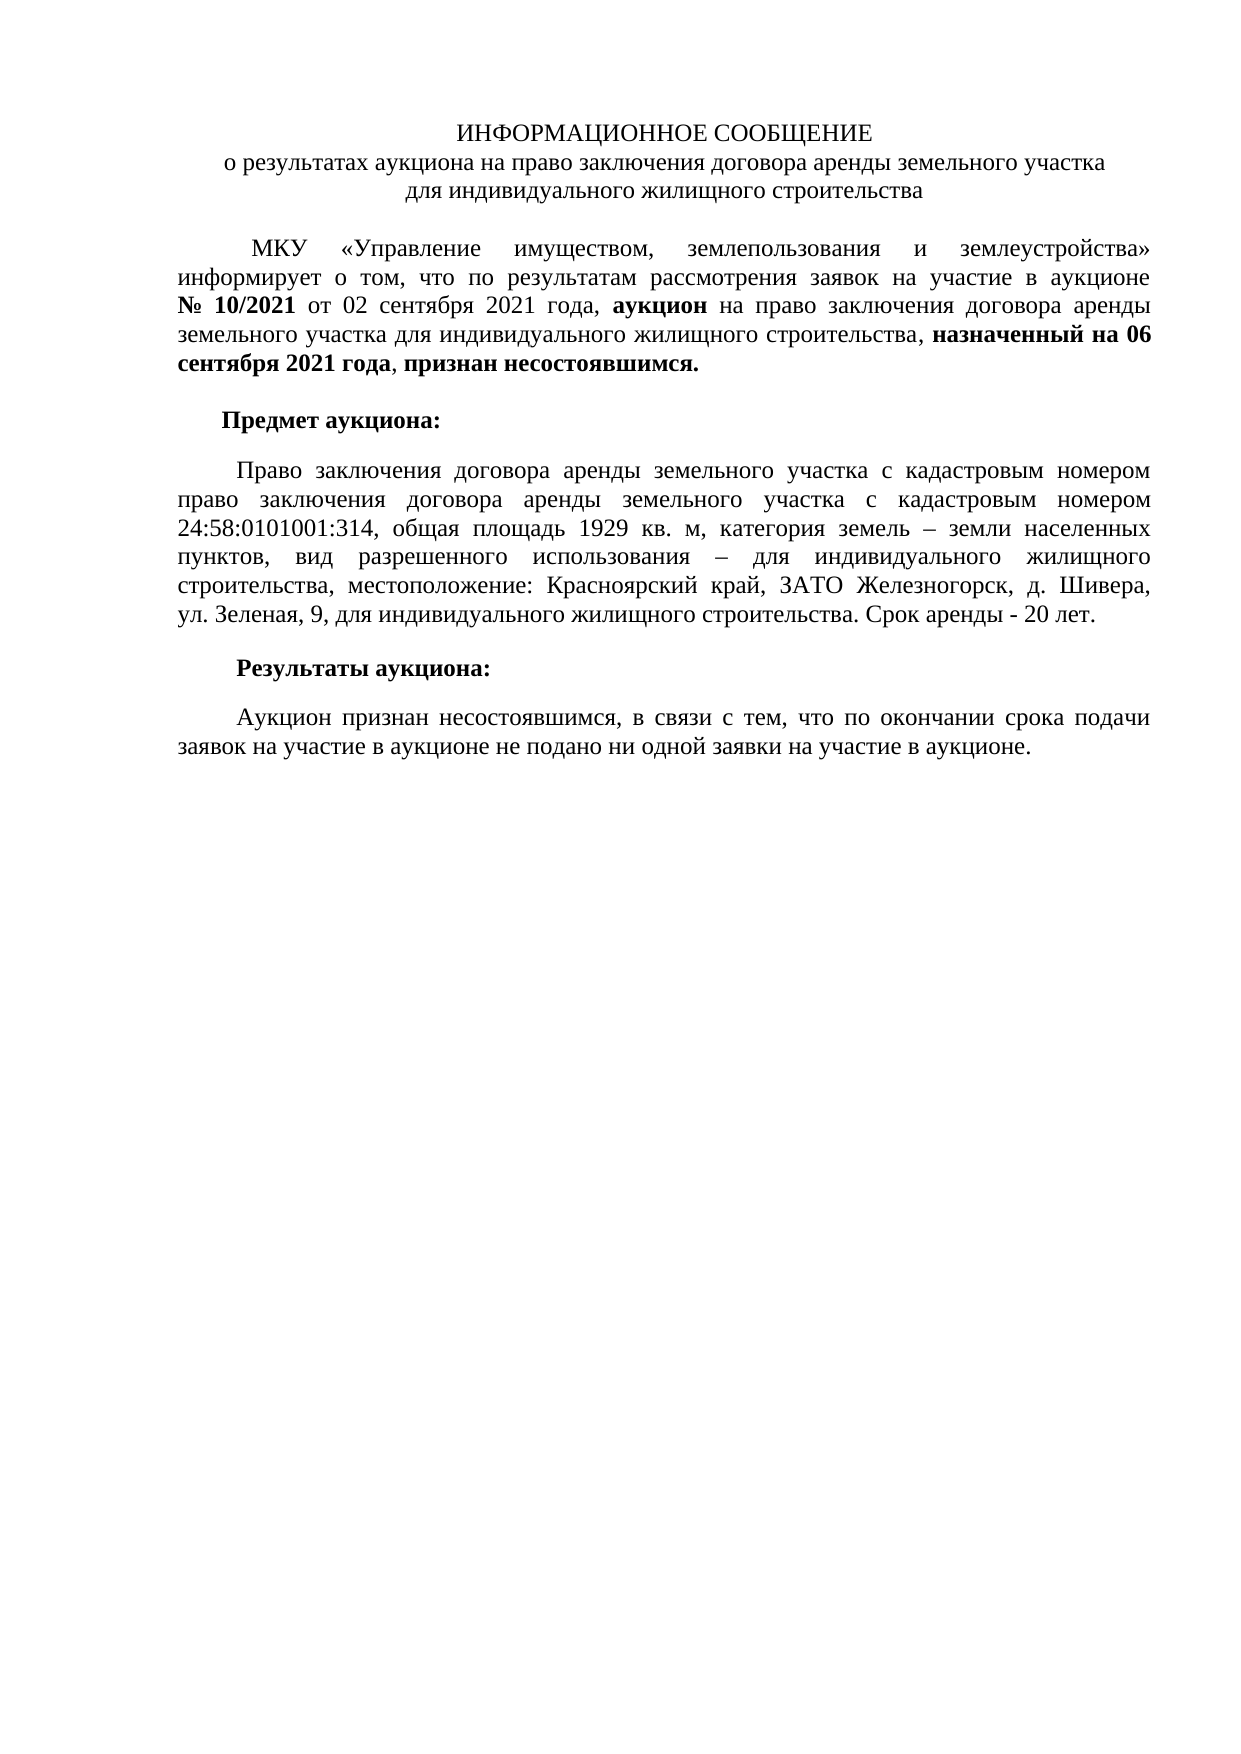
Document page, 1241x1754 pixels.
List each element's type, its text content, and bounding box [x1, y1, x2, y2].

text Право заключения договора аренды земельного участка с кадастровым номером право заключения договора аренды земельного участка с кадастровым номером 24:58:0101001:314, общая площадь 1929 кв. м, категория земель – земли населенных пунктов, вид разрешенного использования – для индивидуального жилищного строительства, местоположение: Красноярский край, ЗАТО Железногорск, д. Шивера, ул. Зеленая, 9, для индивидуального жилищного строительства. Срок аренды - 20 лет. [177, 455, 1152, 628]
text Предмет аукциона: [177, 406, 1152, 434]
text для индивидуального жилищного строительства [177, 176, 1152, 204]
text Результаты аукциона: [177, 653, 1152, 681]
text МКУ «Управление имуществом, землепользования и землеустройства» информирует о том, что по результатам рассмотрения заявок на участие в аукционе № 10/2021 от 02 сентября 2021 года, аукцион на право заключения договора аренды земельного участка для индивидуального жилищного строительства, назначенный на 06 сентября 2021 года, признан несостоявшимся. [177, 233, 1152, 377]
list ИНФОРМАЦИОННОЕ СООБЩЕНИЕ [177, 118, 1152, 147]
text о результатах аукциона на право заключения договора аренды земельного участка [177, 147, 1152, 176]
text Аукцион признан несостоявшимся, в связи с тем, что по окончании срока подачи заявок на участие в аукционе не подано ни одной заявки на участие в аукционе. [177, 702, 1152, 760]
